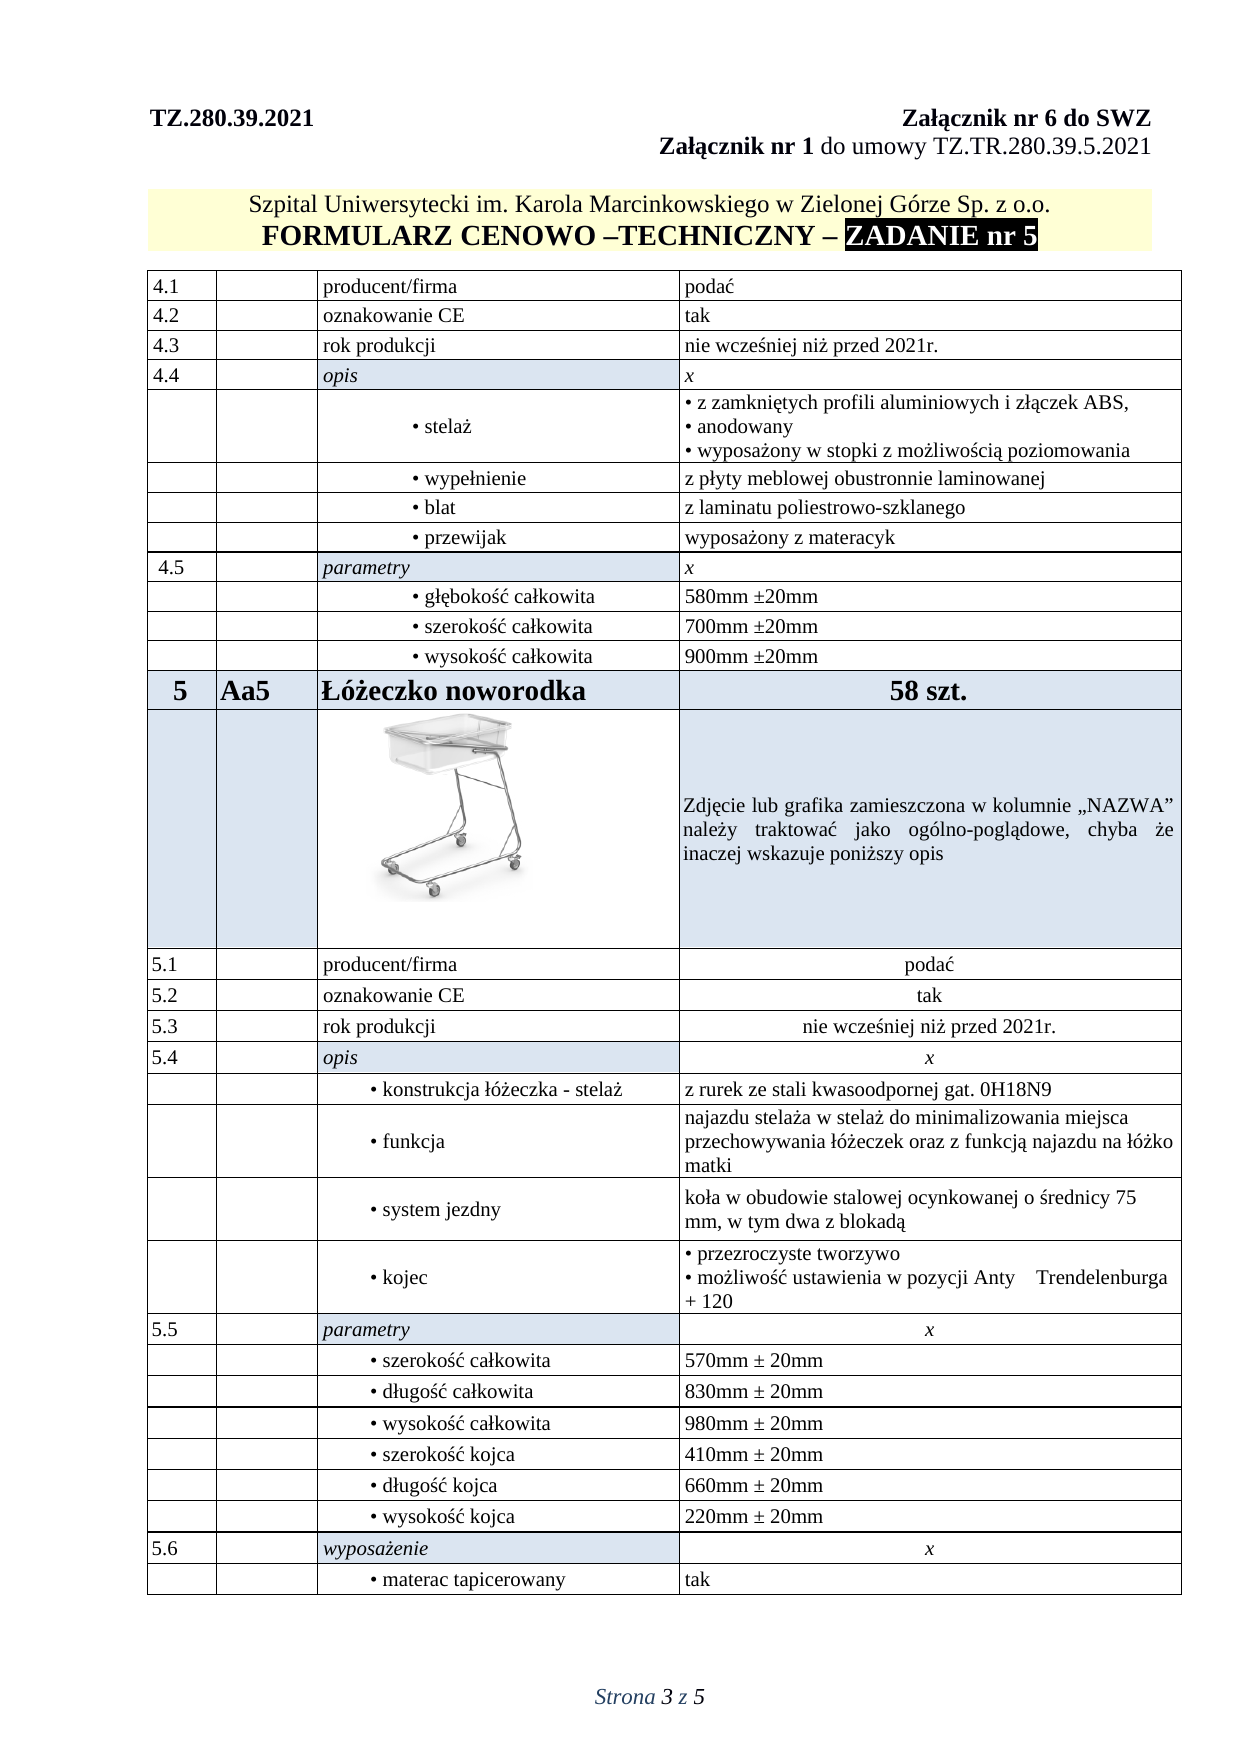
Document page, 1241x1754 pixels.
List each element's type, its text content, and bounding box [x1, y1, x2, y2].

picture [354, 710, 552, 902]
table_cell [217, 1011, 317, 1041]
table_cell [148, 582, 216, 611]
table_cell oznakowanie CE [318, 301, 679, 330]
table_cell • materac tapicerowany [318, 1564, 679, 1594]
table_cell 4.3 [148, 331, 216, 359]
table_cell [148, 493, 216, 522]
table_cell 580mm ±20mm [680, 582, 1181, 611]
table_cell 58 szt. [680, 671, 1181, 709]
table_cell [148, 1345, 216, 1375]
table_cell [148, 1376, 216, 1406]
table_cell 900mm ±20mm [680, 641, 1181, 670]
table_cell [148, 1241, 216, 1313]
table_cell [217, 1314, 317, 1344]
table_cell 5.6 [148, 1533, 216, 1563]
table_cell [148, 1105, 216, 1177]
table_cell 570mm ± 20mm [680, 1345, 1181, 1375]
table_cell • wypełnienie [318, 463, 679, 492]
table_cell [217, 1042, 317, 1072]
table_cell [148, 1564, 216, 1594]
table_cell rok produkcji [318, 1011, 679, 1041]
table_cell 220mm ± 20mm [680, 1501, 1181, 1531]
table_cell • głębokość całkowita [318, 582, 679, 611]
table_cell [217, 1345, 317, 1375]
table_cell [148, 463, 216, 492]
table_cell • wysokość całkowita [318, 1408, 679, 1438]
table_cell x [680, 360, 1181, 389]
table_cell podać [680, 271, 1181, 300]
table_cell [217, 360, 317, 389]
table_cell • stelaż [318, 390, 679, 462]
table_cell [148, 612, 216, 640]
table_cell x [680, 1314, 1181, 1344]
table_cell [318, 710, 679, 947]
table_cell • kojec [318, 1241, 679, 1313]
table_cell Łóżeczko noworodka [318, 671, 679, 709]
table_cell x [680, 553, 1181, 581]
table_cell [217, 463, 317, 492]
table_cell [217, 980, 317, 1010]
table_cell [148, 641, 216, 670]
table_cell 830mm ± 20mm [680, 1376, 1181, 1406]
table_cell oznakowanie CE [318, 980, 679, 1010]
table_cell nie wcześniej niż przed 2021r. [680, 1011, 1181, 1041]
table_cell tak [680, 301, 1181, 330]
table_cell [148, 1470, 216, 1500]
table_cell x [680, 1042, 1181, 1072]
table_cell 4.2 [148, 301, 216, 330]
table_cell Zdjęcie lub grafika zamieszczona w kolumnie „NAZWA” należy traktować jako ogólno-poglądowe, chyba że inaczej wskazuje poniższy opis [680, 710, 1181, 947]
table_cell parametry [318, 553, 679, 581]
table_cell [148, 710, 216, 947]
table_cell z laminatu poliestrowo-szklanego [680, 493, 1181, 522]
table_cell [148, 523, 216, 551]
table_cell [148, 1408, 216, 1438]
table_cell • blat [318, 493, 679, 522]
table_cell • wysokość kojca [318, 1501, 679, 1531]
table_cell [148, 390, 216, 462]
table_cell rok produkcji [318, 331, 679, 359]
table_cell producent/firma [318, 949, 679, 979]
table_cell wyposażenie [318, 1533, 679, 1563]
table_cell [217, 301, 317, 330]
table_cell [217, 271, 317, 300]
table_cell [217, 1470, 317, 1500]
table_cell [217, 523, 317, 551]
table_cell 4.5 [148, 553, 216, 581]
table_cell najazdu stelaża w stelaż do minimalizowania miejsca przechowywania łóżeczek oraz z funkcją najazdu na łóżko matki [680, 1105, 1181, 1177]
table_cell [217, 1439, 317, 1469]
table_cell • z zamkniętych profili aluminiowych i złączek ABS, • anodowany • wyposażony w stopki z możliwością poziomowania [680, 390, 1181, 462]
table_cell wyposażony z materacyk [680, 523, 1181, 551]
table_cell [217, 1178, 317, 1239]
table_cell [148, 1178, 216, 1239]
table_cell x [680, 1533, 1181, 1563]
table_cell producent/firma [318, 271, 679, 300]
table_cell 5.4 [148, 1042, 216, 1072]
table_cell • funkcja [318, 1105, 679, 1177]
table_cell [217, 710, 317, 947]
table_cell 980mm ± 20mm [680, 1408, 1181, 1438]
table_cell • system jezdny [318, 1178, 679, 1239]
table_cell 5.5 [148, 1314, 216, 1344]
table_cell [217, 1105, 317, 1177]
table_cell [217, 612, 317, 640]
table_cell [217, 493, 317, 522]
table_cell [217, 553, 317, 581]
table_cell [148, 1501, 216, 1531]
table_cell 5.3 [148, 1011, 216, 1041]
table_cell 660mm ± 20mm [680, 1470, 1181, 1500]
table_cell opis [318, 1042, 679, 1072]
table_cell Aa5 [217, 671, 317, 709]
table_cell 5 [148, 671, 216, 709]
table_cell 410mm ± 20mm [680, 1439, 1181, 1469]
table_cell parametry [318, 1314, 679, 1344]
table_cell koła w obudowie stalowej ocynkowanej o średnicy 75 mm, w tym dwa z blokadą [680, 1178, 1181, 1239]
table_cell 5.2 [148, 980, 216, 1010]
table_cell [217, 1376, 317, 1406]
table_cell 4.4 [148, 360, 216, 389]
table_cell • długość kojca [318, 1470, 679, 1500]
table_cell [217, 1501, 317, 1531]
table_cell [217, 1074, 317, 1104]
table_cell [217, 1408, 317, 1438]
table_cell • przewijak [318, 523, 679, 551]
table_cell tak [680, 980, 1181, 1010]
table_cell [148, 1439, 216, 1469]
table_cell • konstrukcja łóżeczka - stelaż [318, 1074, 679, 1104]
table_cell [217, 1564, 317, 1594]
table_cell z płyty meblowej obustronnie laminowanej [680, 463, 1181, 492]
table_cell [148, 1074, 216, 1104]
table_cell [217, 1241, 317, 1313]
table_cell [217, 582, 317, 611]
table_cell [217, 390, 317, 462]
table_cell 5.1 [148, 949, 216, 979]
table_cell tak [680, 1564, 1181, 1594]
table_cell podać [680, 949, 1181, 979]
table_cell z rurek ze stali kwasoodpornej gat. 0H18N9 [680, 1074, 1181, 1104]
table_cell [217, 949, 317, 979]
table_cell 700mm ±20mm [680, 612, 1181, 640]
table_cell • długość całkowita [318, 1376, 679, 1406]
table_cell 4.1 [148, 271, 216, 300]
table_cell • szerokość kojca [318, 1439, 679, 1469]
table_cell [217, 641, 317, 670]
table_cell • szerokość całkowita [318, 612, 679, 640]
table_cell [217, 331, 317, 359]
table_cell opis [318, 360, 679, 389]
table_cell • szerokość całkowita [318, 1345, 679, 1375]
table_cell • przezroczyste tworzywo • możliwość ustawienia w pozycji Anty Trendelenburga + 120 [680, 1241, 1181, 1313]
table_cell • wysokość całkowita [318, 641, 679, 670]
table_cell nie wcześniej niż przed 2021r. [680, 331, 1181, 359]
table_cell [217, 1533, 317, 1563]
